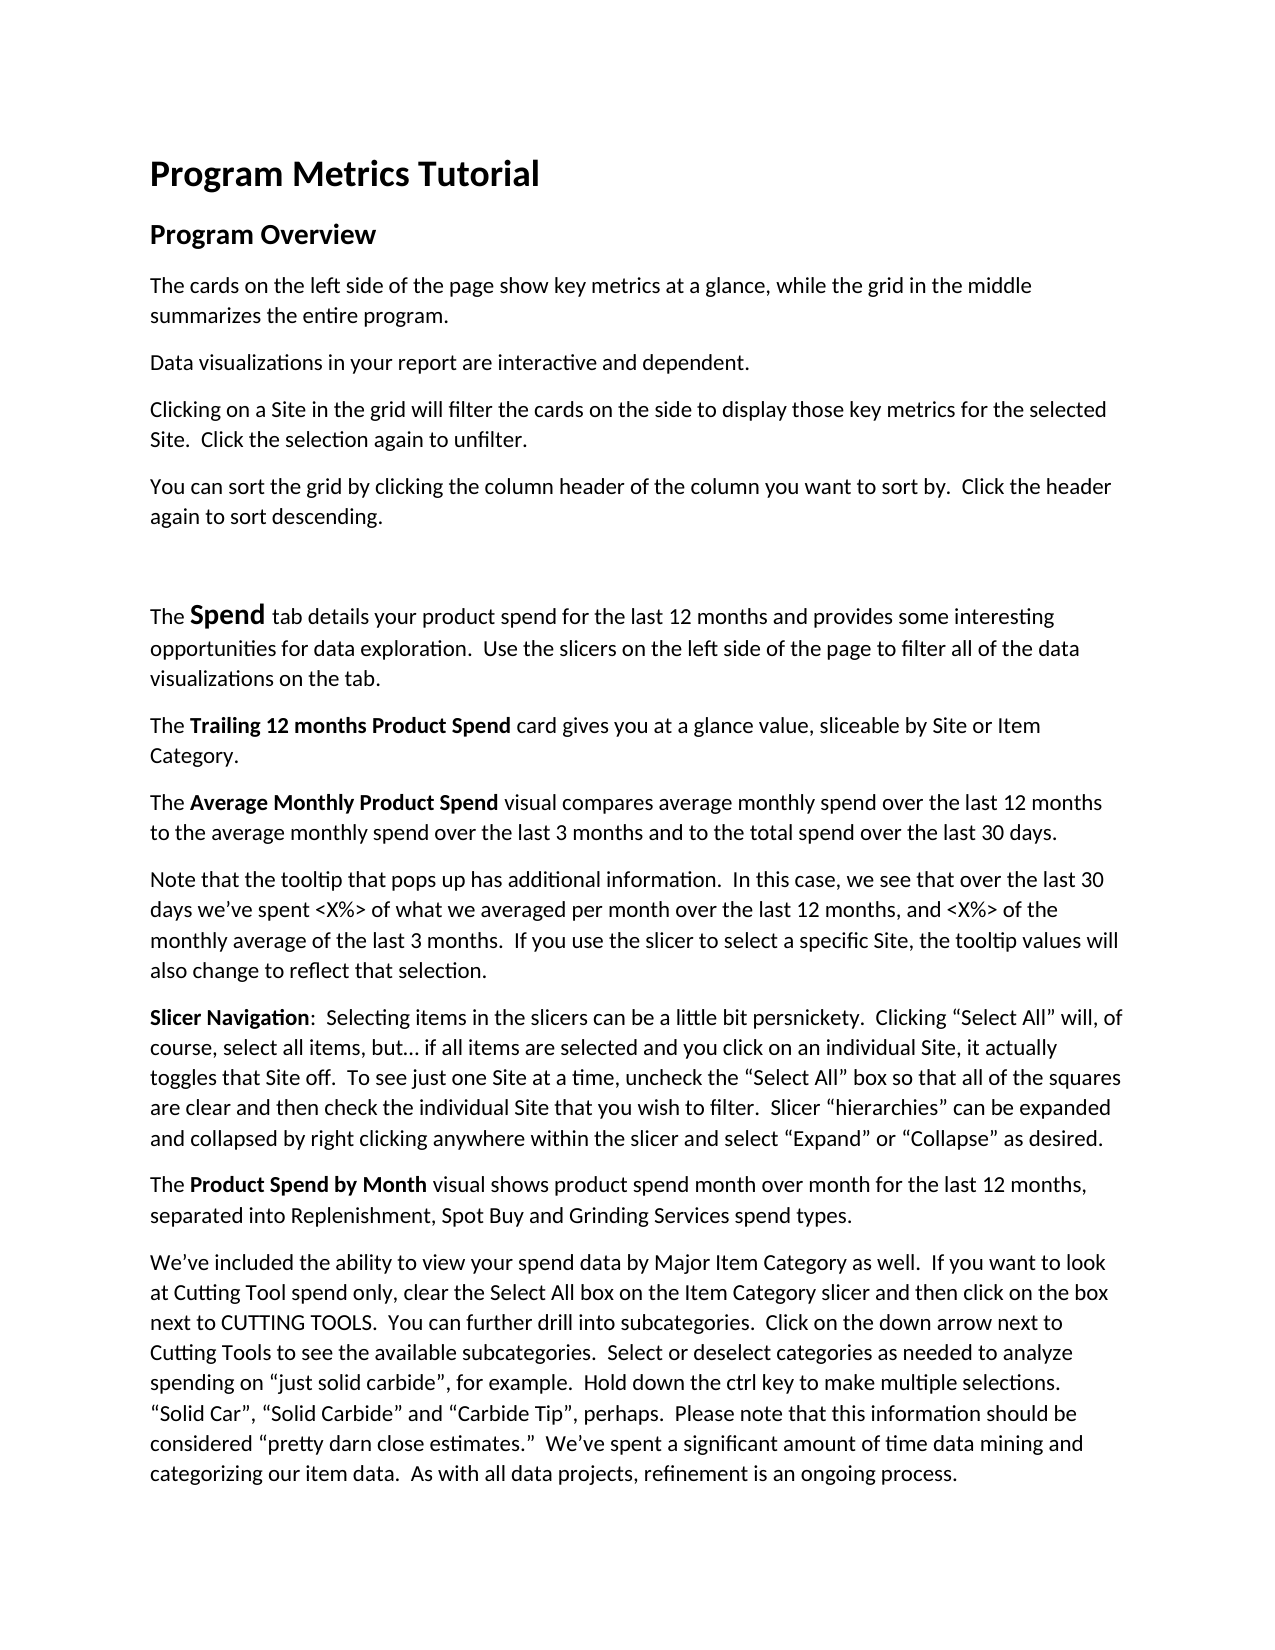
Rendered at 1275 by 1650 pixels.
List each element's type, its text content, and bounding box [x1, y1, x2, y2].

text The Product Spend by Month visual shows product spend month over month for the last 12 months, separated into Replenishment, Spot Buy and Grinding Services spend types. [150, 1171, 1125, 1229]
text The Spend tab details your product spend for the last 12 months and provides some interesting opportunities for data exploration. Use the slicers on the left side of the page to filter all of the data visualizations on the tab. [150, 596, 1125, 692]
text We’ve included the ability to view your spend data by Major Item Category as well. If you want to look at Cutting Tool spend only, clear the Select All box on the Item Category slicer and then click on the box next to CUTTING TOOLS. You can further drill into subcategories. Click on the down arrow next to Cutting Tools to see the available subcategories. Select or deselect categories as needed to analyze spending on “just solid carbide”, for example. Hold down the ctrl key to make multiple selections. “Solid Car”, “Solid Carbide” and “Carbide Tip”, perhaps. Please note that this information should be considered “pretty darn close estimates.” We’ve spent a significant amount of time data mining and categorizing our item data. As with all data projects, refinement is an ongoing process. [150, 1248, 1125, 1487]
text You can sort the grid by clicking the column header of the column you want to sort by. Click the header again to sort descending. [150, 472, 1125, 531]
text Program Metrics Tutorial [150, 150, 1125, 196]
text The Average Monthly Product Spend visual compares average monthly spend over the last 12 months to the average monthly spend over the last 3 months and to the total spend over the last 30 days. [150, 788, 1125, 846]
text The cards on the left side of the page show key metrics at a glance, while the grid in the middle summarizes the entire program. [150, 271, 1125, 329]
text Program Overview [150, 216, 1125, 252]
text Clicking on a Site in the grid will filter the cards on the side to display those key metrics for the selected Site. Click the selection again to unfilter. [150, 395, 1125, 453]
text The Trailing 12 months Product Spend card gives you at a glance value, sliceable by Site or Item Category. [150, 711, 1125, 769]
text Slicer Navigation: Selecting items in the slicers can be a little bit persnickety. Clicking “Select All” will, of course, select all items, but… if all items are selected and you click on an individual Site, it actually toggles that Site off. To see just one Site at a time, uncheck the “Select All” box so that all of the squares are clear and then check the individual Site that you wish to filter. Slicer “hierarchies” can be expanded and collapsed by right clicking anywhere within the slicer and select “Expand” or “Collapse” as desired. [150, 1003, 1125, 1152]
text Note that the tooltip that pops up has additional information. In this case, we see that over the last 30 days we’ve spent <X%> of what we averaged per month over the last 12 months, and <X%> of the monthly average of the last 3 months. If you use the slicer to select a specific Site, the tooltip values will also change to reflect that selection. [150, 865, 1125, 984]
text Data visualizations in your report are interactive and dependent. [150, 348, 1125, 376]
